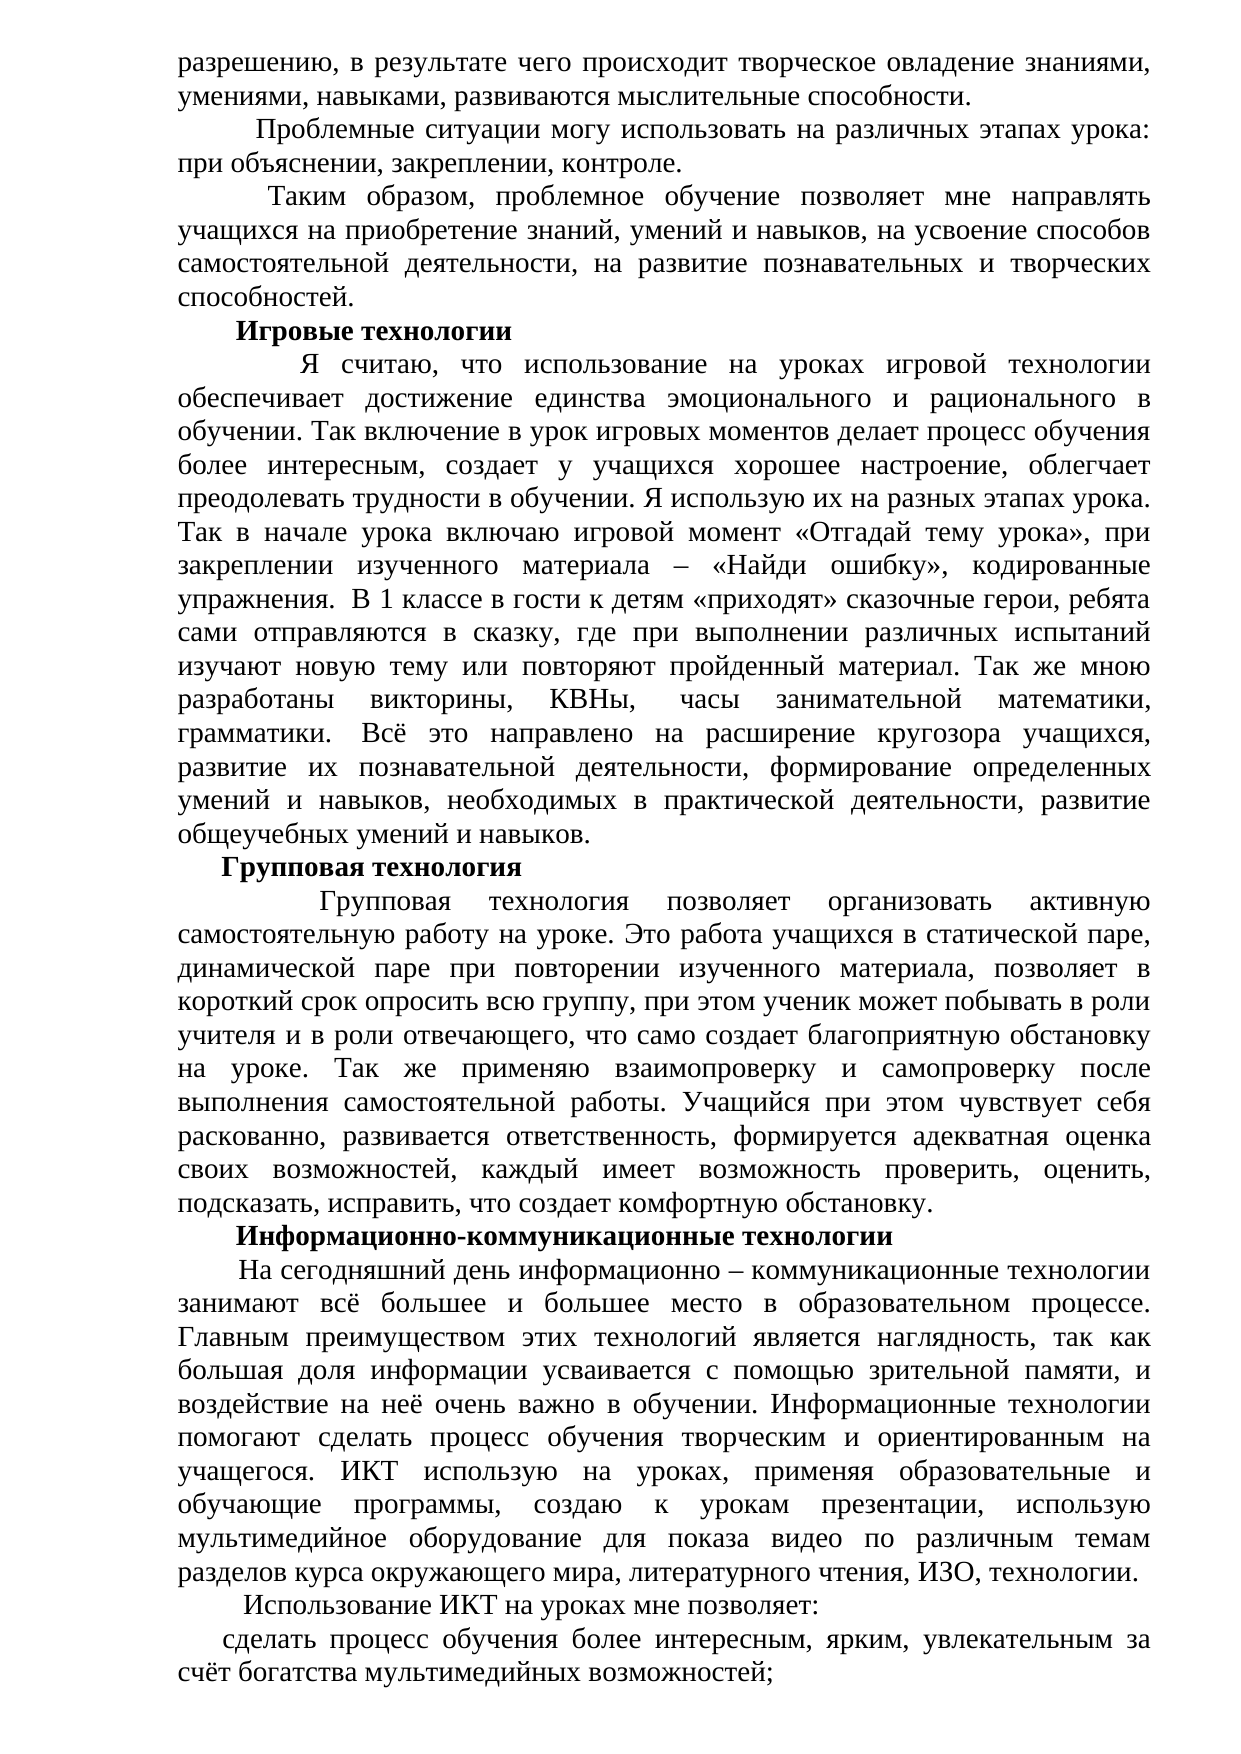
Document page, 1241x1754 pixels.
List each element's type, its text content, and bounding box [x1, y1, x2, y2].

text Информационно-коммуникационные технологии [177, 1218, 1152, 1252]
text Групповая технология позволяет организовать активную самостоятельную работу на уроке. Это работа учащихся в статической паре, динамической паре при повторении изученного материала, позволяет в короткий срок опросить всю группу, при этом ученик может побывать в роли учителя и в роли отвечающего, что само создает благоприятную обстановку на уроке. Так же применяю взаимопроверку и самопроверку после выполнения самостоятельной работы. Учащийся при этом чувствует себя раскованно, развивается ответственность, формируется адекватная оценка своих возможностей, каждый имеет возможность проверить, оценить, подсказать, исправить, что создает комфортную обстановку. [177, 883, 1152, 1218]
text Я считаю, что использование на уроках игровой технологии обеспечивает достижение единства эмоционального и рационального в обучении. Так включение в урок игровых моментов делает процесс обучения более интересным, создает у учащихся хорошее настроение, облегчает преодолевать трудности в обучении. Я использую их на разных этапах урока. Так в начале урока включаю игровой момент «Отгадай тему урока», при закреплении изученного материала – «Найди ошибку», кодированные упражнения. В 1 классе в гости к детям «приходят» сказочные герои, ребята сами отправляются в сказку, где при выполнении различных испытаний изучают новую тему или повторяют пройденный материал. Так же мною разработаны викторины, КВНы, часы занимательной математики, грамматики. Всё это направлено на расширение кругозора учащихся, развитие их познавательной деятельности, формирование определенных умений и навыков, необходимых в практической деятельности, развитие общеучебных умений и навыков. [177, 346, 1152, 849]
text Игровые технологии [177, 313, 1152, 346]
text Проблемные ситуации могу использовать на различных этапах урока: при объяснении, закреплении, контроле. [177, 111, 1152, 178]
text Таким образом, проблемное обучение позволяет мне направлять учащихся на приобретение знаний, умений и навыков, на усвоение способов самостоятельной деятельности, на развитие познавательных и творческих способностей. [177, 178, 1152, 313]
text Использование ИКТ на уроках мне позволяет: [177, 1587, 1152, 1621]
text Групповая технология [177, 849, 1152, 883]
text На сегодняшний день информационно – коммуникационные технологии занимают всё большее и большее место в образовательном процессе. Главным преимуществом этих технологий является наглядность, так как большая доля информации усваивается с помощью зрительной памяти, и воздействие на неё очень важно в обучении. Информационные технологии помогают сделать процесс обучения творческим и ориентированным на учащегося. ИКТ использую на уроках, применяя образовательные и обучающие программы, создаю к урокам презентации, использую мультимедийное оборудование для показа видео по различным темам разделов курса окружающего мира, литературного чтения, ИЗО, технологии. [177, 1252, 1152, 1587]
text сделать процесс обучения более интересным, ярким, увлекательным за счёт богатства мультимедийных возможностей; [177, 1621, 1152, 1688]
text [177, 44, 1152, 111]
